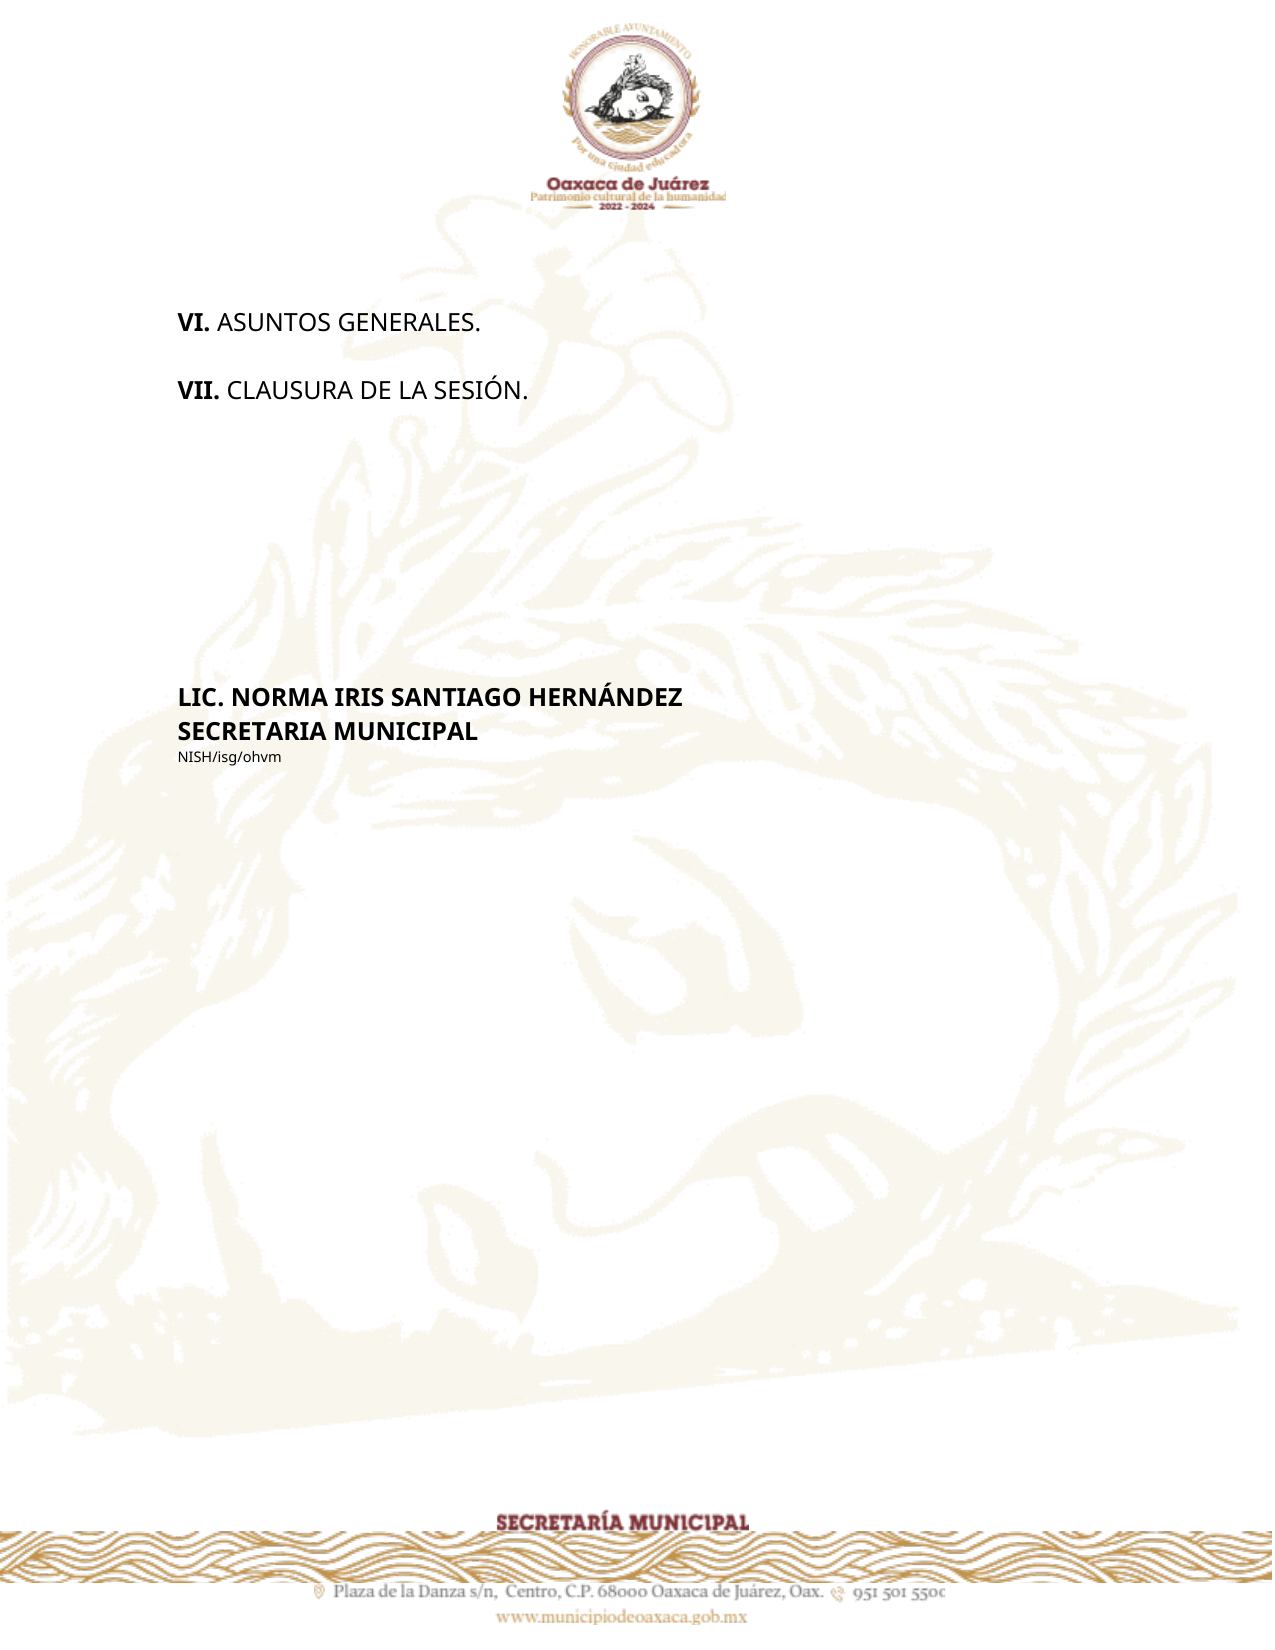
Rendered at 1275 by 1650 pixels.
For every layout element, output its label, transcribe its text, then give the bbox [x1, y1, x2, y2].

text LIC. NORMA IRIS SANTIAGO HERNÁNDEZ [177, 679, 1137, 713]
text NISH/isg/ohvm [177, 747, 1137, 767]
text VI. ASUNTOS GENERALES. [177, 304, 1137, 338]
text SECRETARIA MUNICIPAL [177, 713, 1137, 747]
text VII. CLAUSURA DE LA SESIÓN. [177, 373, 1137, 407]
